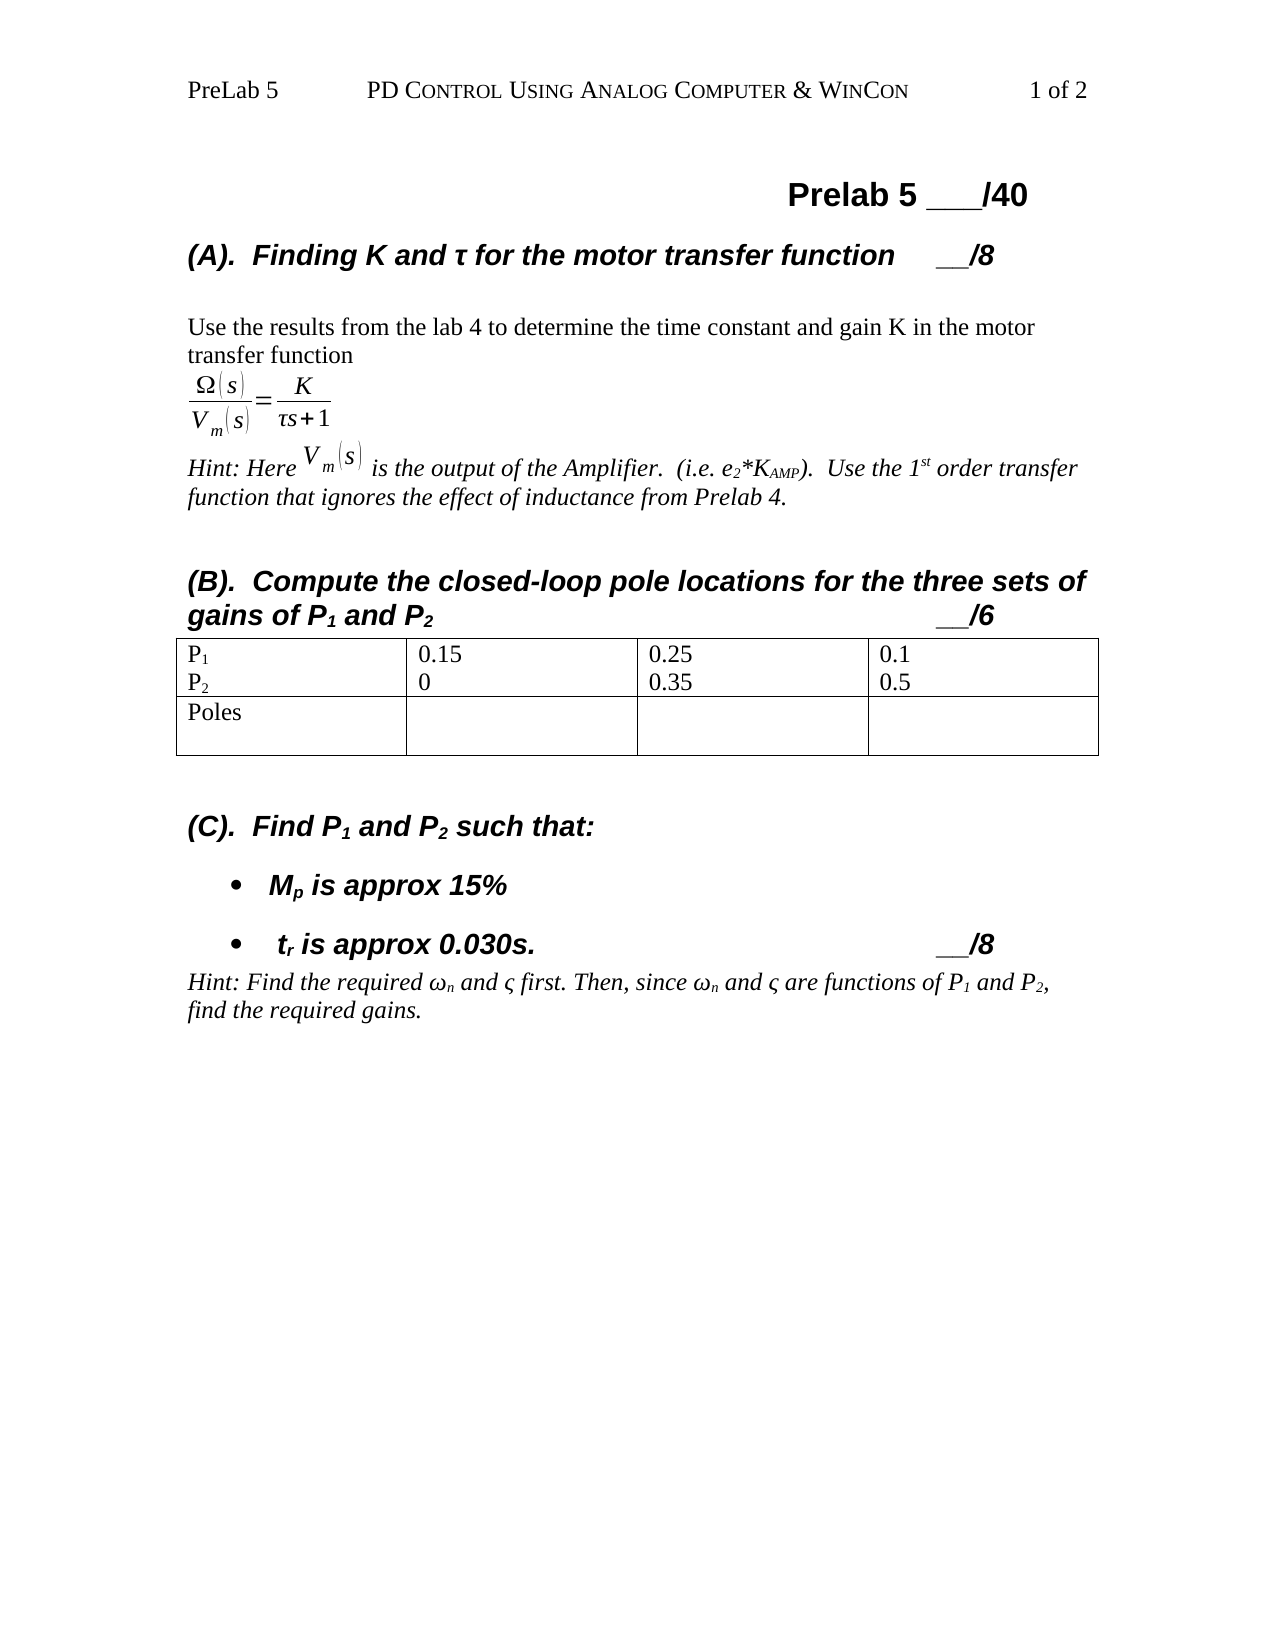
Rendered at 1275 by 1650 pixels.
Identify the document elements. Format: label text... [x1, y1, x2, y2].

table_cell Poles [177, 697, 406, 755]
table_cell [638, 697, 868, 755]
subtitle Prelab 5 ___/40 [412, 175, 1087, 213]
text Use the results from the lab 4 to determine the time constant and gain K in the motor transfer function [187, 312, 1087, 369]
table_cell [869, 697, 1098, 755]
text Hint: Find the required ωn and ς first. Then, since ωn and ς are functions of P1 and P2, find the required gains. [187, 967, 1087, 1024]
table_cell 0.35 [638, 668, 868, 696]
text Hint: Here is the output of the Amplifier. (i.e. e2*KAMP). Use the 1st order transfer function that ignores the effect of inductance from Prelab 4. [187, 439, 1087, 511]
table_cell 0 [407, 668, 637, 696]
table_cell [407, 697, 637, 755]
table_header 0.25 [638, 639, 868, 667]
subtitle (A). Finding K and τ for the motor transfer function __/8 [187, 238, 1087, 272]
table_cell 0.5 [869, 668, 1098, 696]
subtitle (C). Find P1 and P2 such that: [187, 809, 1087, 843]
table_cell P2 [177, 668, 406, 696]
table_header 0.1 [869, 639, 1098, 667]
table_header 0.15 [407, 639, 637, 667]
subtitle (B). Compute the closed-loop pole locations for the three sets of gains of P1 and P2 __/6 [187, 564, 1087, 631]
subtitle tr is approx 0.030s. __/8 [231, 927, 1087, 961]
table_header P1 [177, 639, 406, 667]
subtitle Mp is approx 15% [231, 868, 1087, 902]
